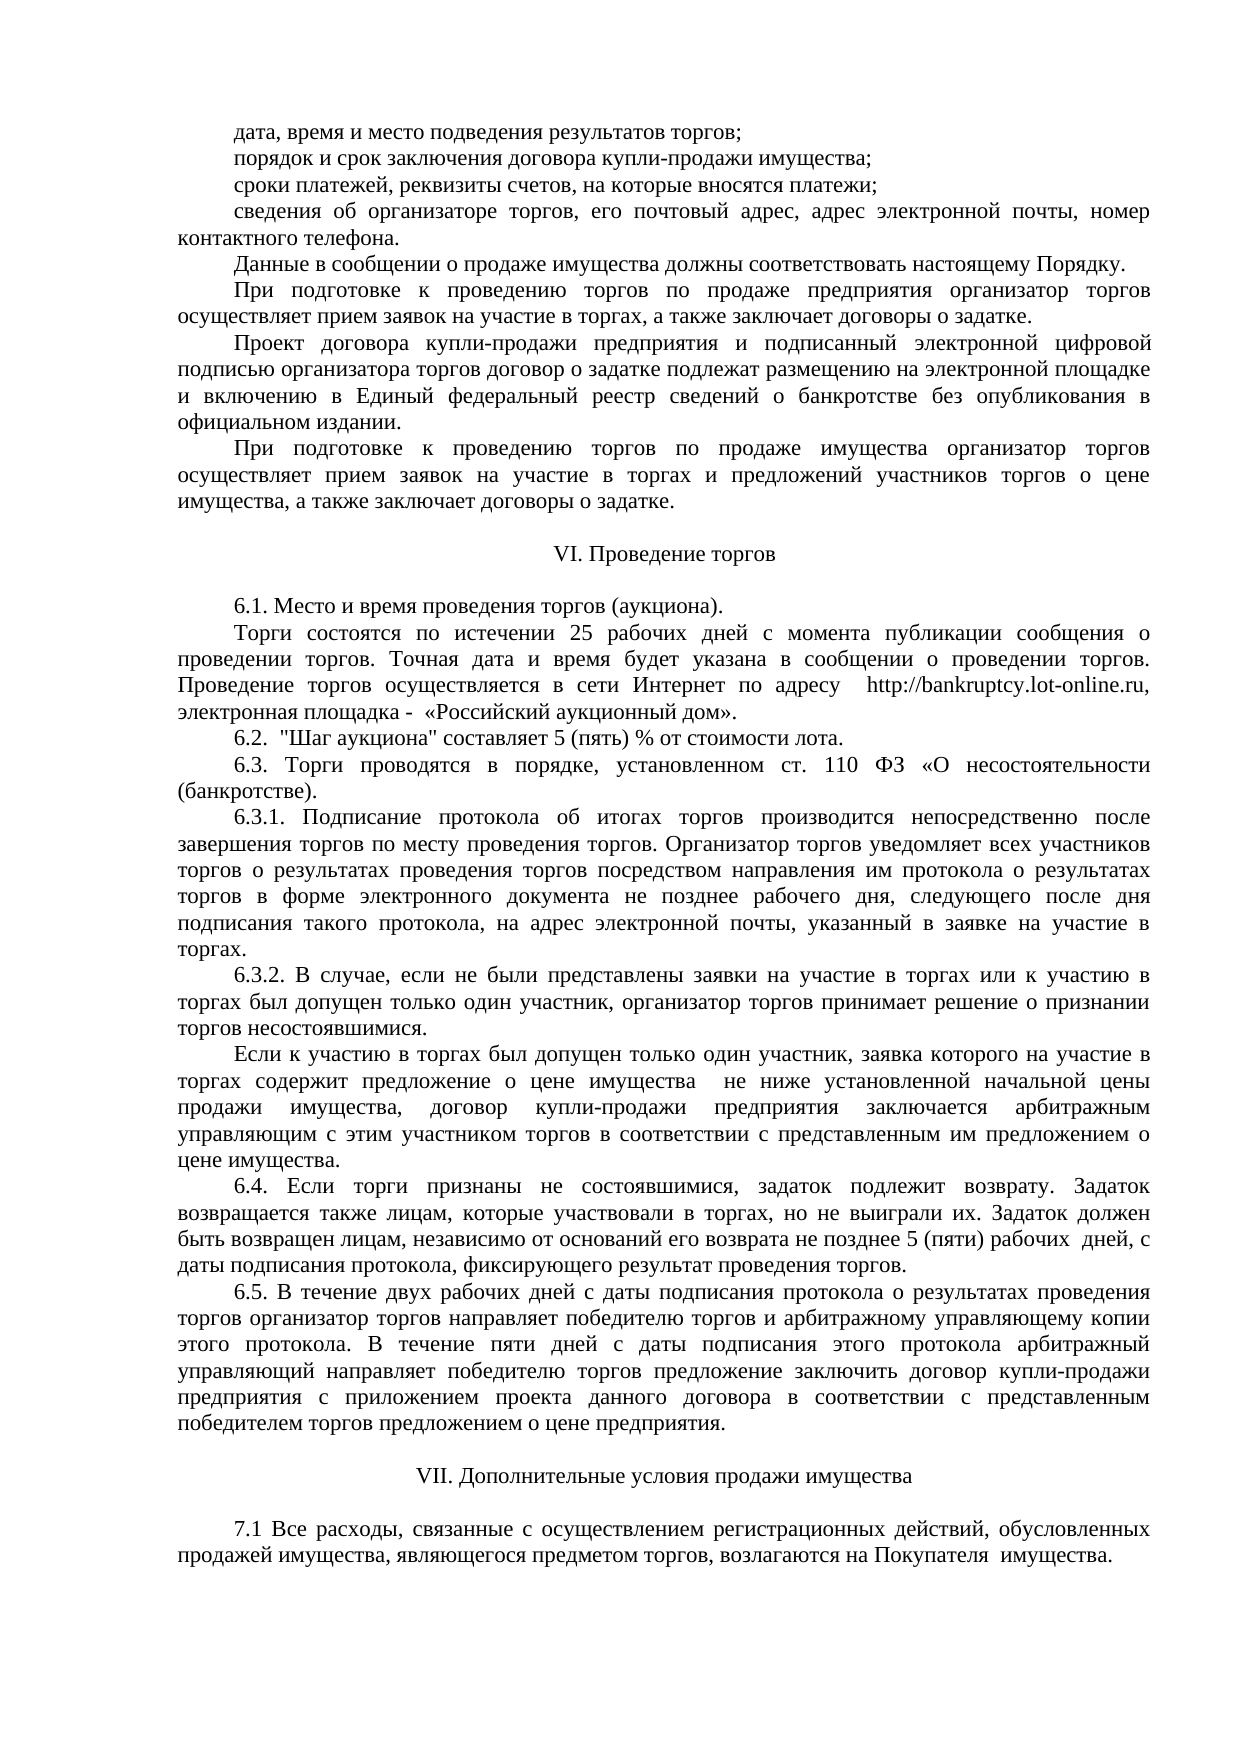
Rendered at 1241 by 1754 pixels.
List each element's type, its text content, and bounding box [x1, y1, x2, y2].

text порядок и срок заключения договора купли-продажи имущества; [177, 144, 1152, 171]
text 6.3.2. В случае, если не были представлены заявки на участие в торгах или к участию в торгах был допущен только один участник, организатор торгов принимает решение о признании торгов несостоявшимися. [177, 961, 1152, 1041]
text Если к участию в торгах был допущен только один участник, заявка которого на участие в торгах содержит предложение о цене имущества не ниже установленной начальной цены продажи имущества, договор купли-продажи предприятия заключается арбитражным управляющим с этим участником торгов в соответствии с представленным им предложением о цене имущества. [177, 1041, 1152, 1172]
text 6.3. Торги проводятся в порядке, установленном ст. 110 ФЗ «О несостоятельности (банкротстве). [177, 751, 1152, 803]
text Данные в сообщении о продаже имущества должны соответствовать настоящему Порядку. [177, 250, 1152, 276]
text дата, время и место подведения результатов торгов; [177, 118, 1152, 144]
text 6.4. Если торги признаны не состоявшимися, задаток подлежит возврату. Задаток возвращается также лицам, которые участвовали в торгах, но не выиграли их. Задаток должен быть возвращен лицам, независимо от оснований его возврата не позднее 5 (пяти) рабочих дней, с даты подписания протокола, фиксирующего результат проведения торгов. [177, 1172, 1152, 1278]
text Проект договора купли-продажи предприятия и подписанный электронной цифровой подписью организатора торгов договор о задатке подлежат размещению на электронной площадке и включению в Единый федеральный реестр сведений о банкротстве без опубликования в официальном издании. [177, 329, 1152, 434]
text 6.2. "Шаг аукциона" составляет 5 (пять) % от стоимости лота. [177, 724, 1152, 751]
text сведения об организаторе торгов, его почтовый адрес, адрес электронной почты, номер контактного телефона. [177, 197, 1152, 250]
text VII. Дополнительные условия продажи имущества [177, 1462, 1152, 1488]
text 7.1 Все расходы, связанные с осуществлением регистрационных действий, обусловленных продажей имущества, являющегося предметом торгов, возлагаются на Покупателя имущества. [177, 1515, 1152, 1568]
text сроки платежей, реквизиты счетов, на которые вносятся платежи; [177, 171, 1152, 197]
text 6.3.1. Подписание протокола об итогах торгов производится непосредственно после завершения торгов по месту проведения торгов. Организатор торгов уведомляет всех участников торгов о результатах проведения торгов посредством направления им протокола о результатах торгов в форме электронного документа не позднее рабочего дня, следующего после дня подписания такого протокола, на адрес электронной почты, указанный в заявке на участие в торгах. [177, 803, 1152, 961]
text 6.1. Место и время проведения торгов (аукциона). [177, 592, 1152, 619]
text 6.5. В течение двух рабочих дней с даты подписания протокола о результатах проведения торгов организатор торгов направляет победителю торгов и арбитражному управляющему копии этого протокола. В течение пяти дней с даты подписания этого протокола арбитражный управляющий направляет победителю торгов предложение заключить договор купли-продажи предприятия с приложением проекта данного договора в соответствии с представленным победителем торгов предложением о цене предприятия. [177, 1278, 1152, 1436]
text VI. Проведение торгов [177, 540, 1152, 566]
text Торги состоятся по истечении 25 рабочих дней с момента публикации сообщения о проведении торгов. Точная дата и время будет указана в сообщении о проведении торгов. Проведение торгов осуществляется в сети Интернет по адресу http://bankruptcy.lot-online.ru, электронная площадка - «Российский аукционный дом». [177, 619, 1152, 724]
text При подготовке к проведению торгов по продаже имущества организатор торгов осуществляет прием заявок на участие в торгах и предложений участников торгов о цене имущества, а также заключает договоры о задатке. [177, 434, 1152, 513]
text При подготовке к проведению торгов по продаже предприятия организатор торгов осуществляет прием заявок на участие в торгах, а также заключает договоры о задатке. [177, 276, 1152, 329]
